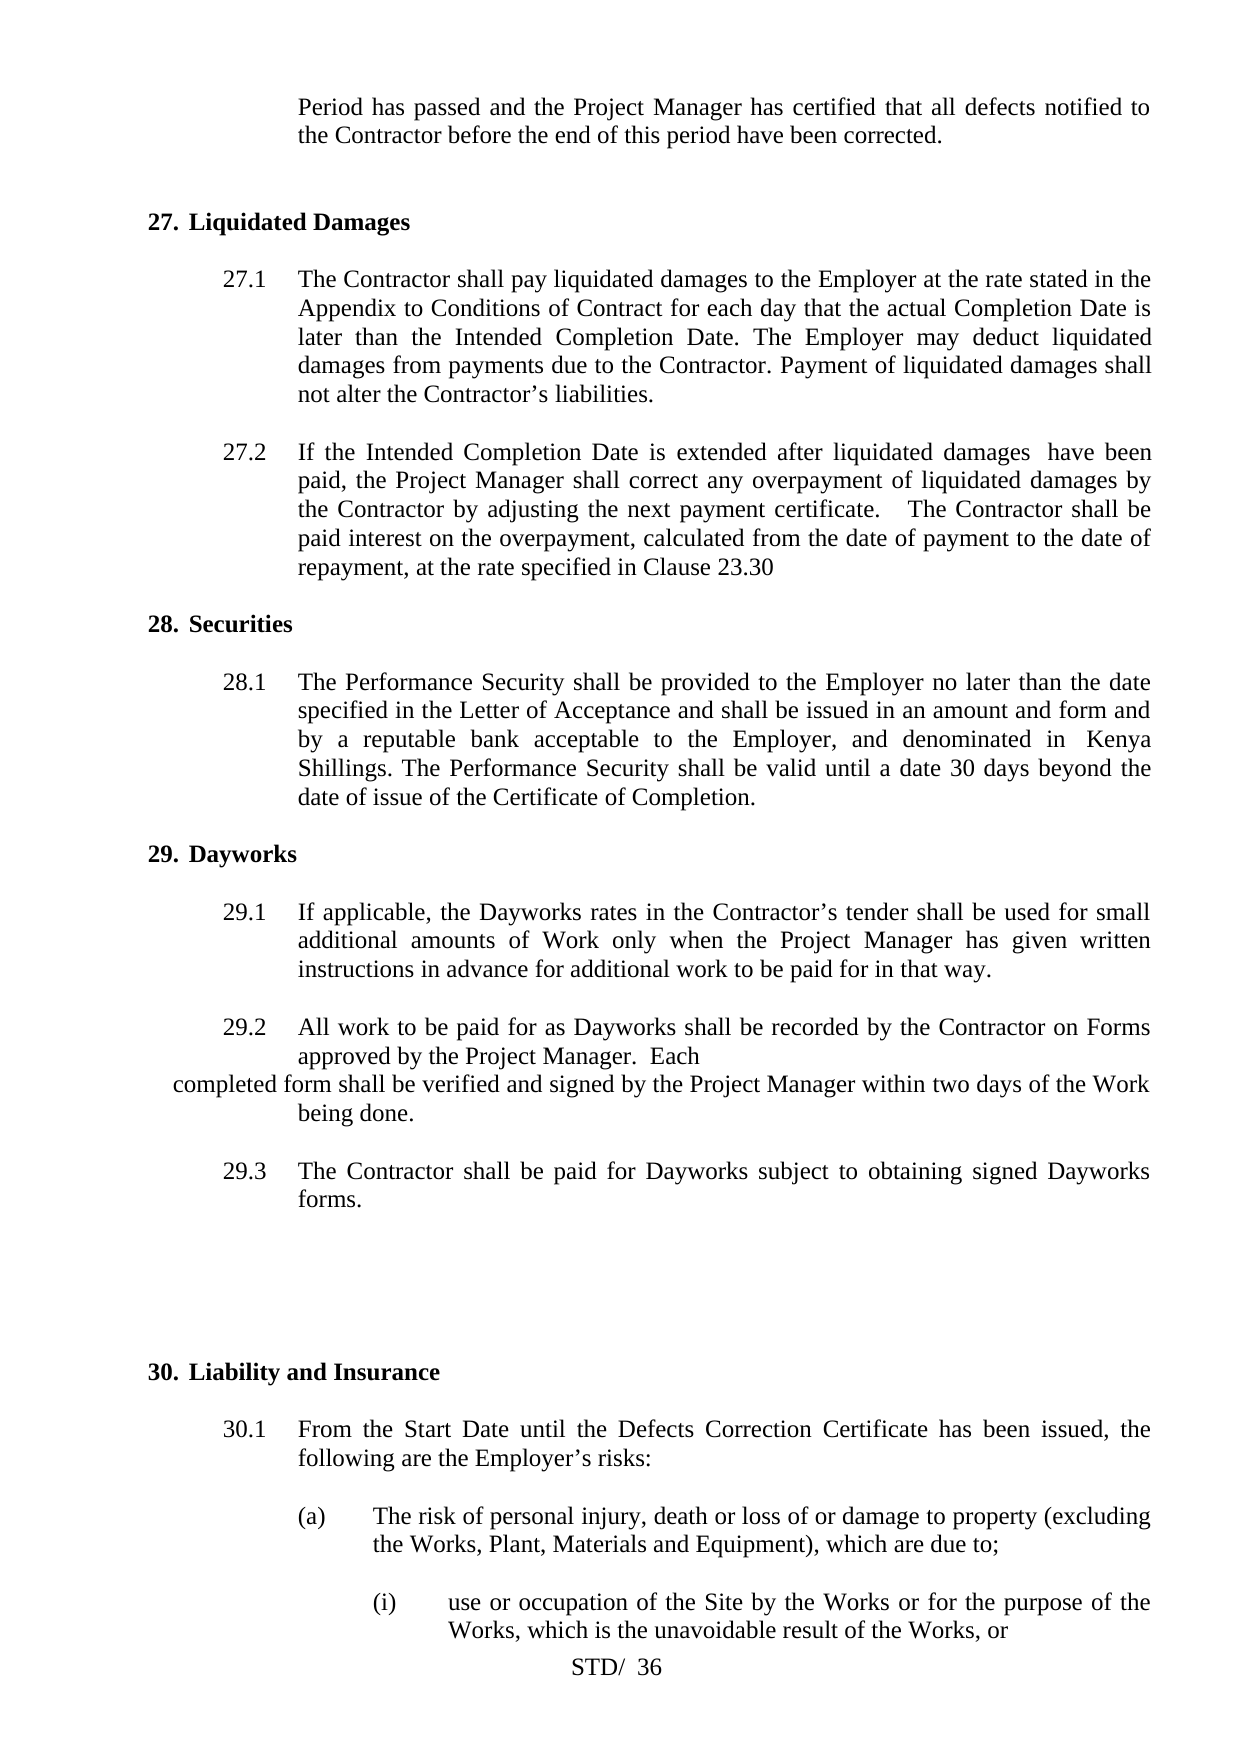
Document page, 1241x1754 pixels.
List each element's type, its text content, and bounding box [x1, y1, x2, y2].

list The risk of personal injury, death or loss of or damage to property (excluding the Works, Plant, Materials and Equipment), which are due to; [298, 1501, 1152, 1558]
list The Contractor shall pay liquidated damages to the Employer at the rate stated in the Appendix to Conditions of Contract for each day that the actual Completion Date is later than the Intended Completion Date. The Employer may deduct liquidated damages from payments due to the Contractor. Payment of liquidated damages shall not alter the Contractor’s liabilities. [223, 264, 1152, 408]
list The Contractor shall be paid for Dayworks subject to obtaining signed Dayworks forms. [223, 1156, 1151, 1213]
subtitle Liquidated Damages [148, 207, 1238, 236]
subtitle Liability and Insurance [148, 1357, 1238, 1386]
list All work to be paid for as Dayworks shall be recorded by the Contractor on Forms approved by the Project Manager. Each [223, 1012, 1152, 1069]
subtitle Securities [148, 609, 1238, 638]
list From the Start Date until the Defects Correction Certificate has been issued, the following are the Employer’s risks: [223, 1414, 1152, 1472]
list The Performance Security shall be provided to the Employer no later than the date specified in the Letter of Acceptance and shall be issued in an amount and form and by a reputable bank acceptable to the Employer, and denominated in Kenya Shillings. The Performance Security shall be valid until a date 30 days beyond the date of issue of the Certificate of Completion. [223, 667, 1152, 811]
list use or occupation of the Site by the Works or for the purpose of the Works, which is the unavoidable result of the Works, or [373, 1587, 1152, 1644]
text completed form shall be verified and signed by the Project Manager within two days of the Work being done. [173, 1069, 1152, 1127]
text Period has passed and the Project Manager has certified that all defects notified to the Contractor before the end of this period have been corrected. [298, 92, 1152, 149]
list If applicable, the Dayworks rates in the Contractor’s tender shall be used for small additional amounts of Work only when the Project Manager has given written instructions in advance for additional work to be paid for in that way. [223, 897, 1152, 983]
subtitle Dayworks [148, 839, 1238, 868]
list If the Intended Completion Date is extended after liquidated damages have been paid, the Project Manager shall correct any overpayment of liquidated damages by the Contractor by adjusting the next payment certificate. The Contractor shall be paid interest on the overpayment, calculated from the date of payment to the date of repayment, at the rate specified in Clause 23.30 [223, 437, 1152, 581]
